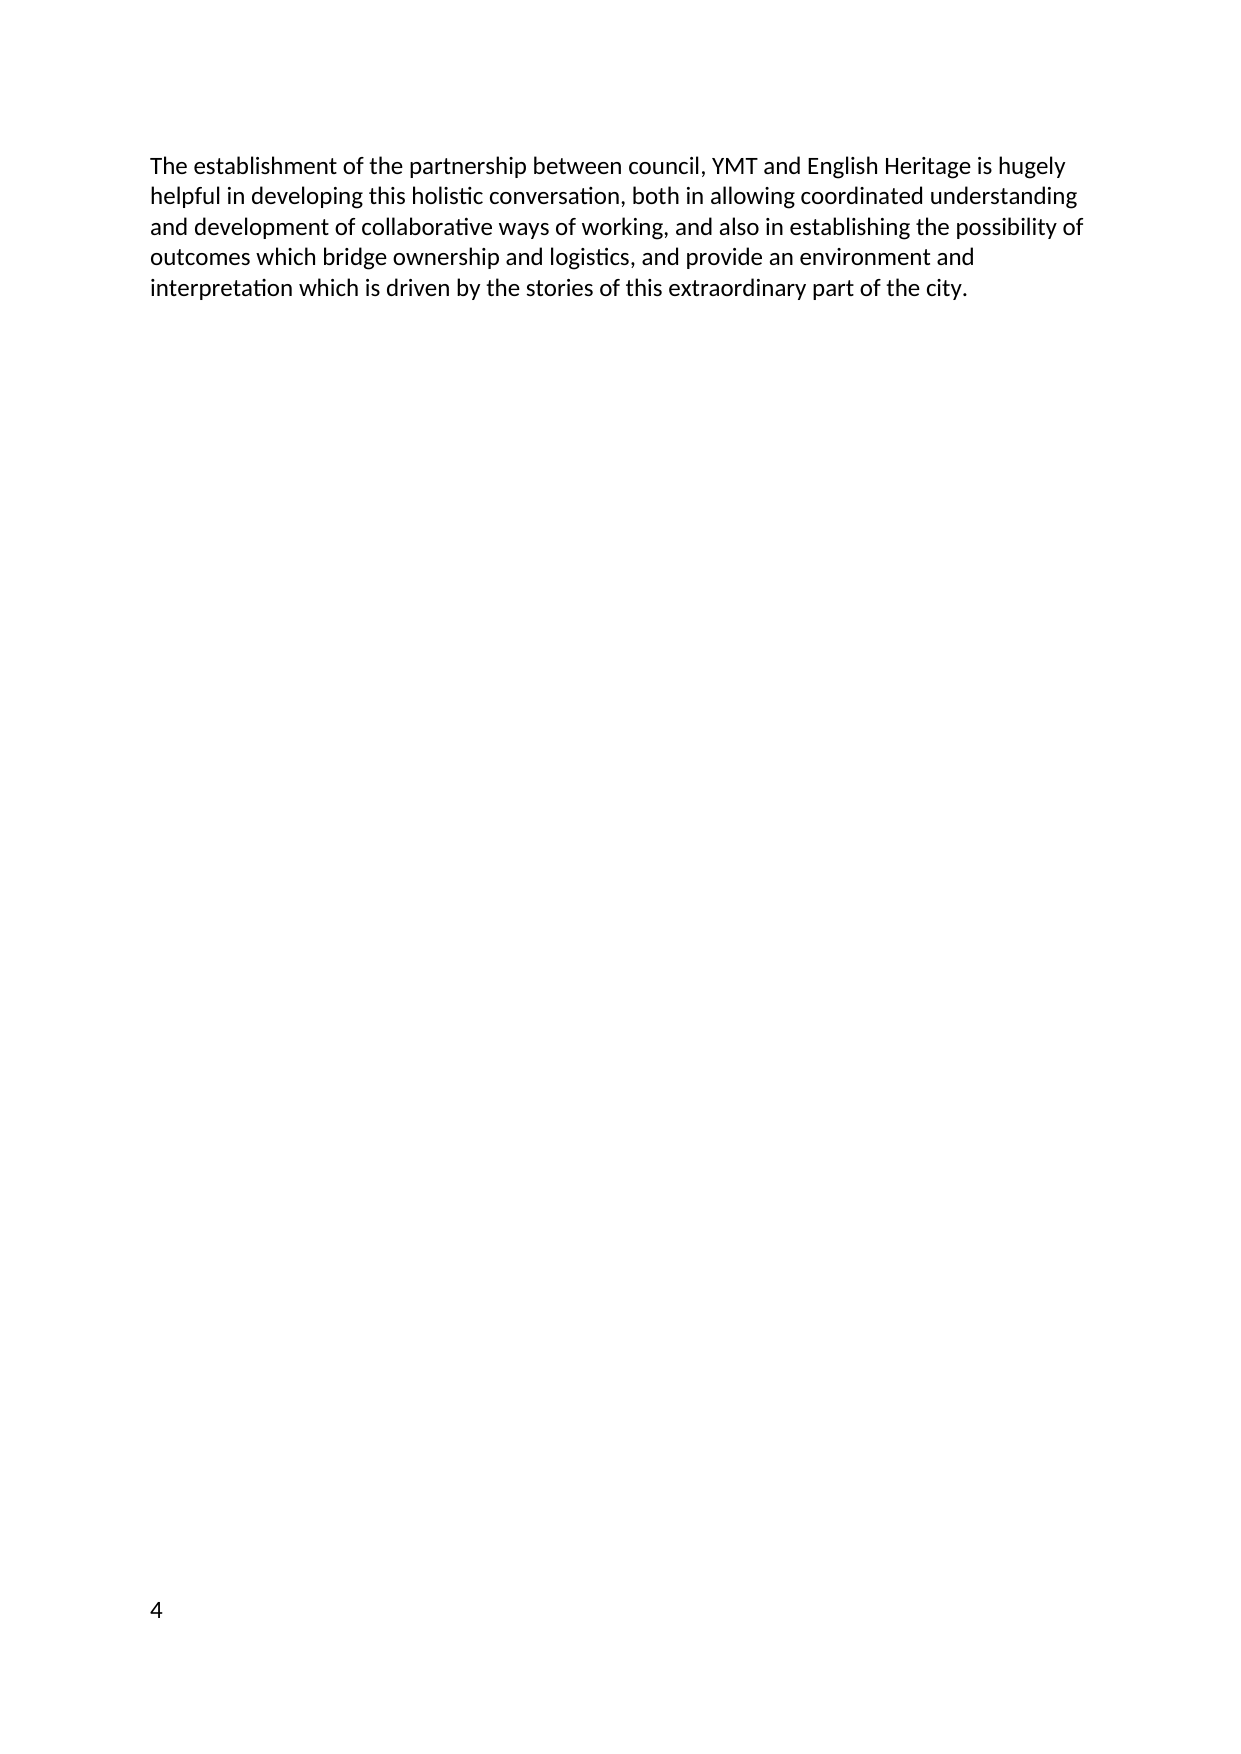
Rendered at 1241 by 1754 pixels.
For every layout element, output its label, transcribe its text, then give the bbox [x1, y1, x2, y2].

text The establishment of the partnership between council, YMT and English Heritage is hugely helpful in developing this holistic conversation, both in allowing coordinated understanding and development of collaborative ways of working, and also in establishing the possibility of outcomes which bridge ownership and logistics, and provide an environment and interpretation which is driven by the stories of this extraordinary part of the city. [150, 150, 1090, 303]
